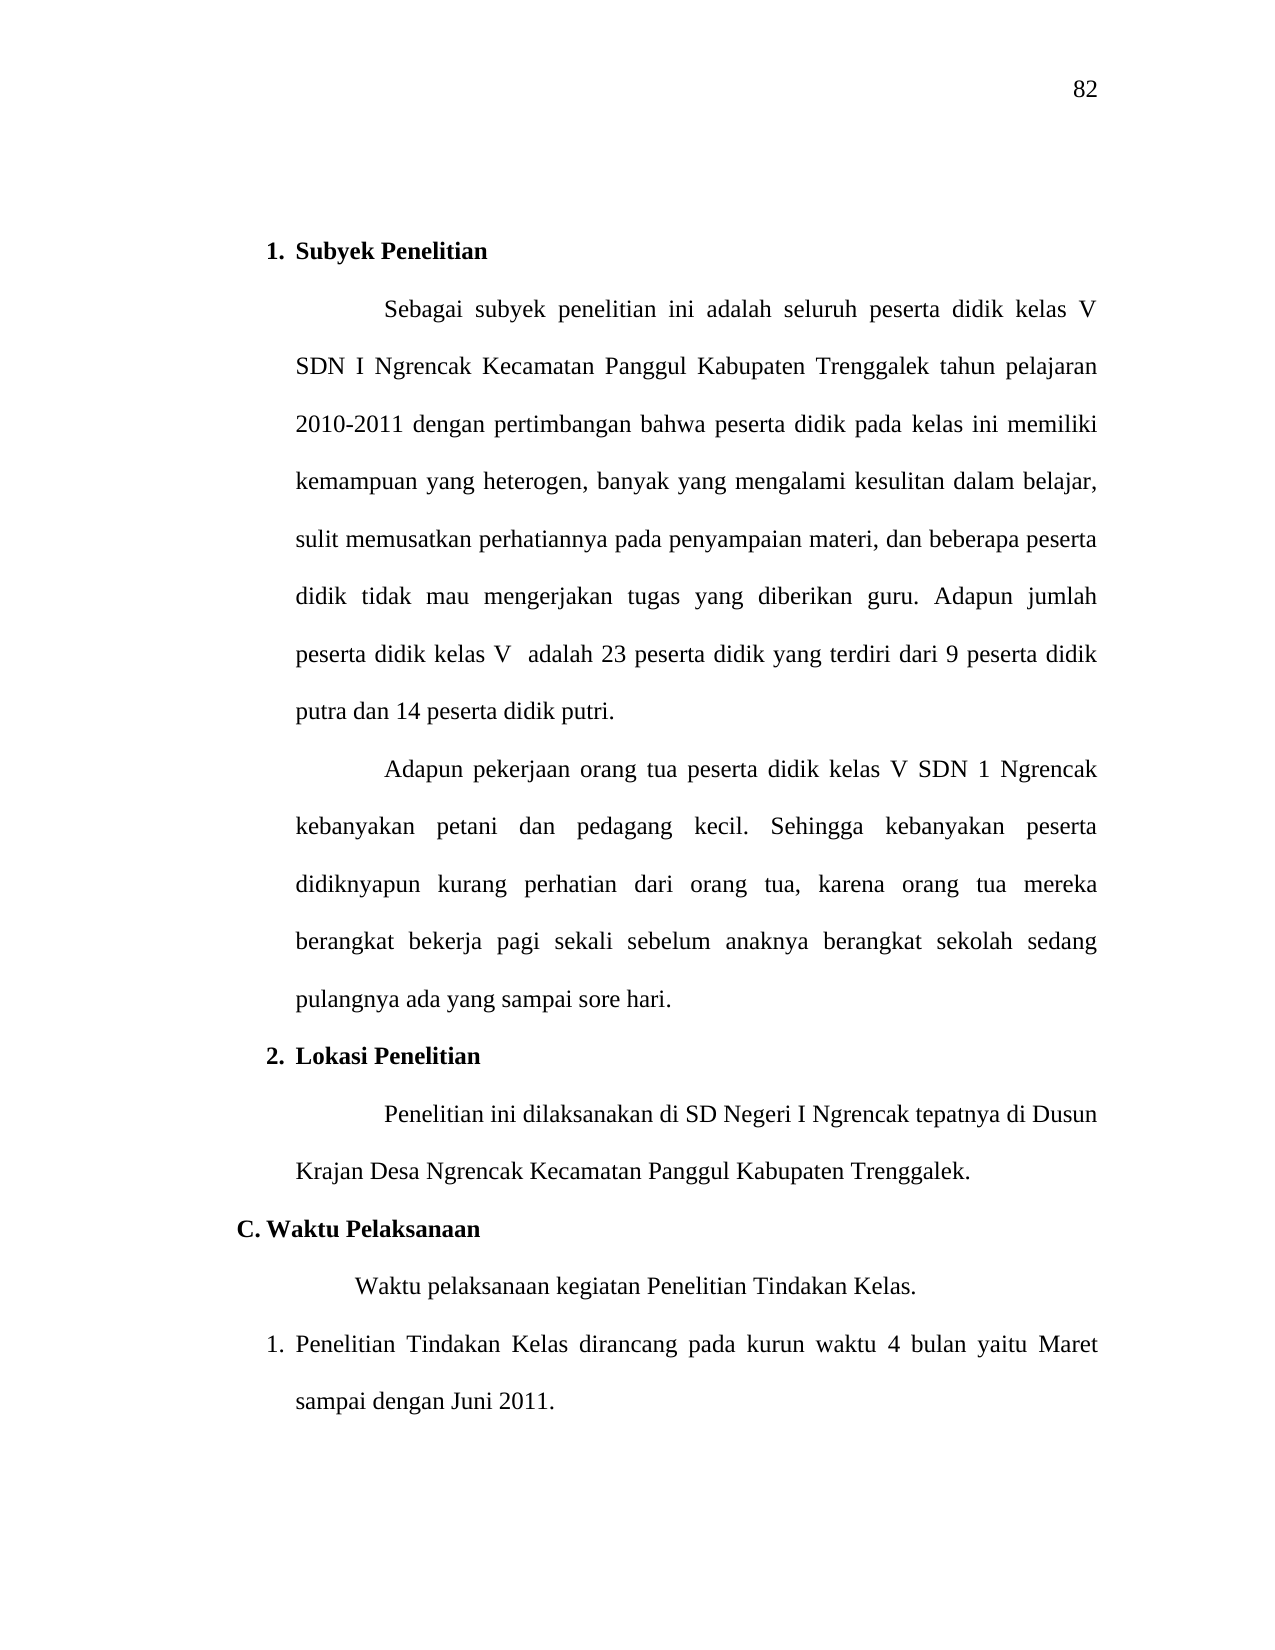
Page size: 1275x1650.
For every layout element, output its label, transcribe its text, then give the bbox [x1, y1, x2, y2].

list Subyek Penelitian [266, 236, 1098, 265]
list Lokasi Penelitian [266, 1041, 1098, 1070]
text Waktu pelaksanaan kegiatan Penelitian Tindakan Kelas. [266, 1271, 1098, 1300]
list Penelitian ini dilaksanakan di SD Negeri I Ngrencak tepatnya di Dusun Krajan Desa Ngrencak Kecamatan Panggul Kabupaten Trenggalek. [295, 1099, 1098, 1185]
list Penelitian Tindakan Kelas dirancang pada kurun waktu 4 bulan yaitu Maret sampai dengan Juni 2011. [266, 1329, 1098, 1415]
list Sebagai subyek penelitian ini adalah seluruh peserta didik kelas V SDN I Ngrencak Kecamatan Panggul Kabupaten Trenggalek tahun pelajaran 2010-2011 dengan pertimbangan bahwa peserta didik pada kelas ini memiliki kemampuan yang heterogen, banyak yang mengalami kesulitan dalam belajar, sulit memusatkan perhatiannya pada penyampaian materi, dan beberapa peserta didik tidak mau mengerjakan tugas yang diberikan guru. Adapun jumlah peserta didik kelas V adalah 23 peserta didik yang terdiri dari 9 peserta didik putra dan 14 peserta didik putri. [295, 294, 1098, 725]
list Waktu Pelaksanaan [236, 1214, 1098, 1242]
list Adapun pekerjaan orang tua peserta didik kelas V SDN 1 Ngrencak kebanyakan petani dan pedagang kecil. Sehingga kebanyakan peserta didiknyapun kurang perhatian dari orang tua, karena orang tua mereka berangkat bekerja pagi sekali sebelum anaknya berangkat sekolah sedang pulangnya ada yang sampai sore hari. [295, 754, 1098, 1012]
